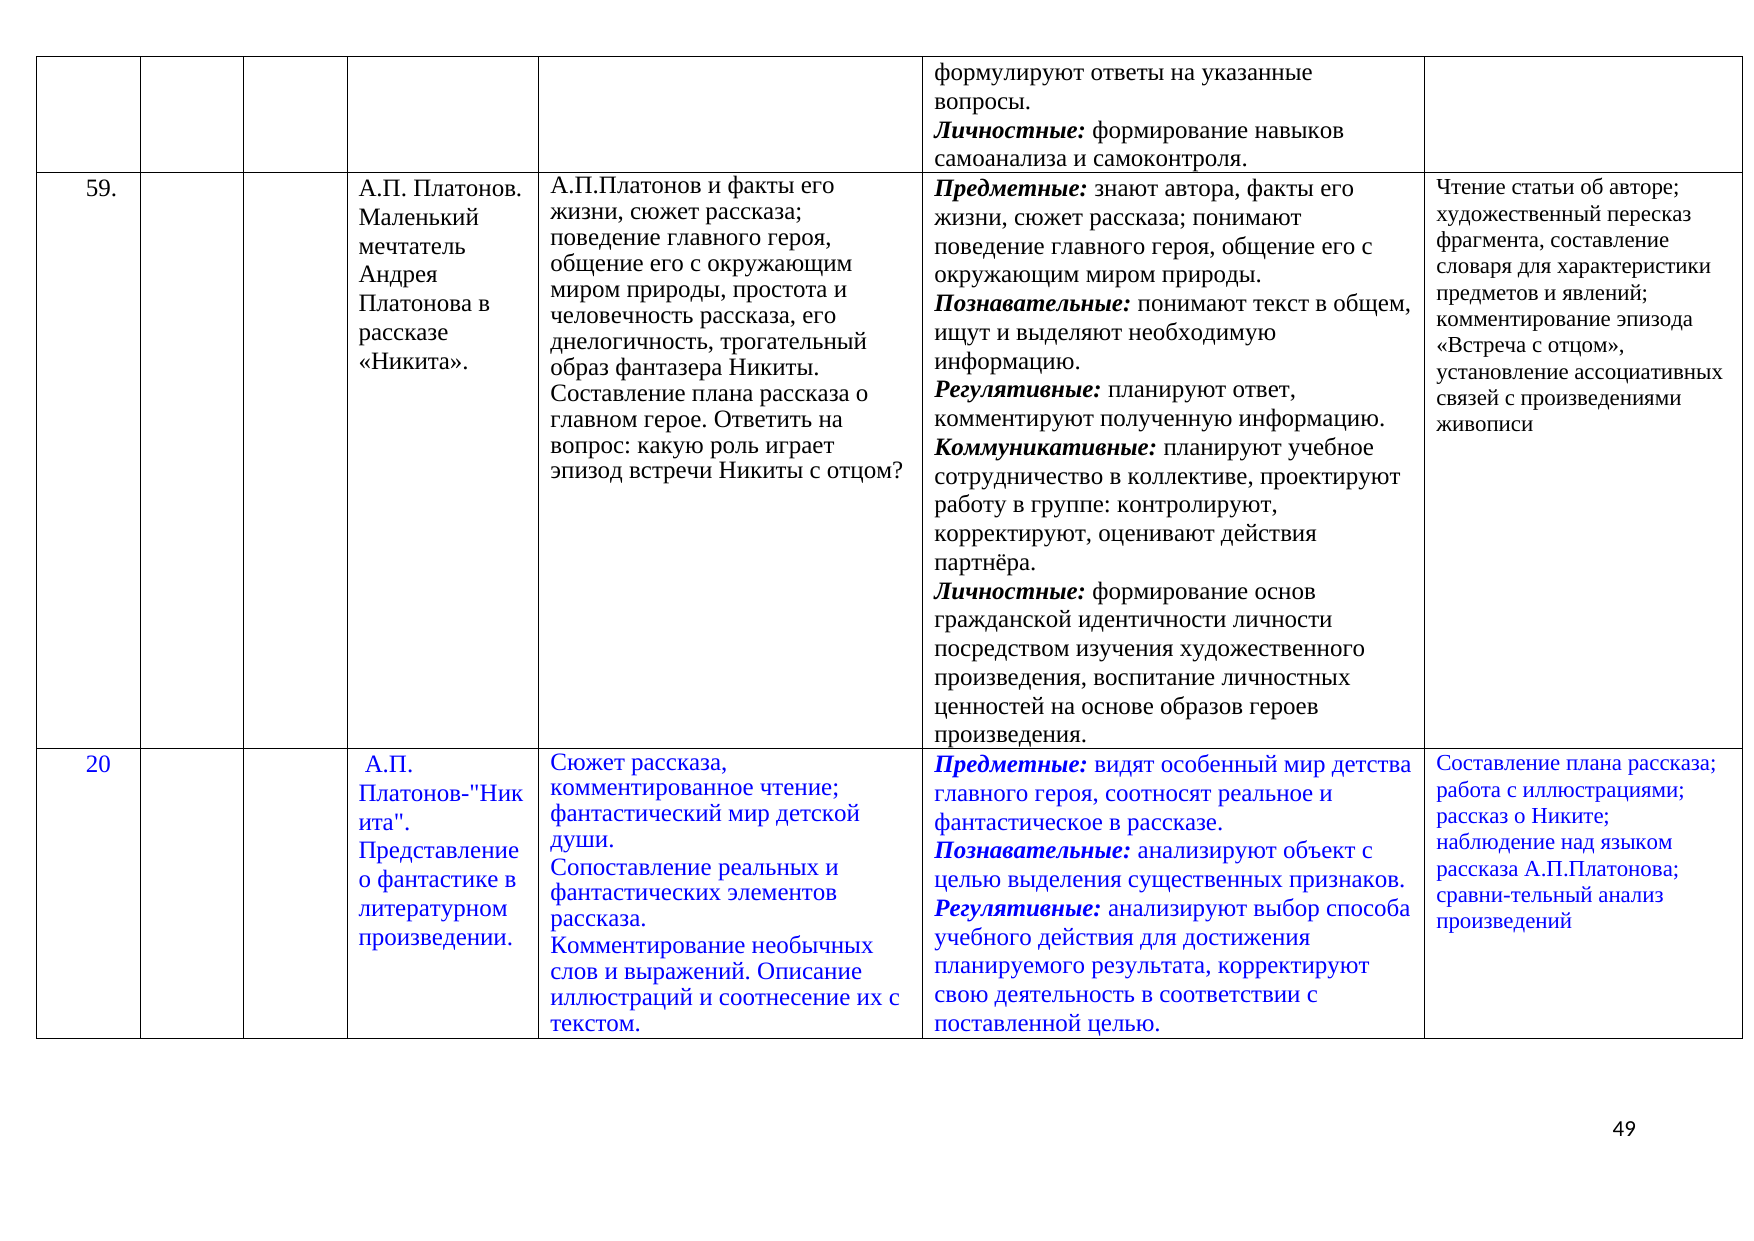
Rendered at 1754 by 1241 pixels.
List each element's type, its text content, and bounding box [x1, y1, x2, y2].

table_cell [244, 749, 347, 1038]
table_cell 58 [37, 57, 140, 172]
table_cell [141, 57, 243, 172]
table_cell [141, 173, 243, 748]
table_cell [923, 57, 1424, 172]
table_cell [923, 749, 1424, 1038]
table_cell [1425, 749, 1742, 1038]
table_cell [348, 749, 538, 1038]
table_cell Предметные: знают автора, факты его жизни, сюжет рассказа; понимают поведение главного героя, общение его с окружающим миром природы. Познавательные: понимают текст в общем, ищут и выделяют необходимую информацию. Регулятивные: планируют ответ, комментируют полученную информацию. Коммуникативные: планируют учебное сотрудничество в коллективе, проектируют работу в группе: контролируют, корректируют, оценивают действия партнёра. Личностные: формирование основ гражданской идентичности личности посредством изучения художественного произведения, воспитание личностных ценностей на основе образов героев произведения. [923, 173, 1424, 748]
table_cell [539, 57, 922, 172]
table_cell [348, 57, 538, 172]
table_cell 20 [37, 749, 140, 1038]
table_cell А.П. Платонов. Маленький мечтатель Андрея Платонова в рассказе «Никита». [348, 173, 538, 748]
table_cell [141, 749, 243, 1038]
table_cell А.П.Платонов и факты его жизни, сюжет рассказа; поведение главного героя, общение его с окружающим миром природы, простота и человечность рассказа, его днелогичность, трогательный образ фантазера Никиты. Составление плана рассказа о главном герое. Ответить на вопрос: какую роль играет эпизод встречи Никиты с отцом? [539, 173, 922, 748]
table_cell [539, 749, 922, 1038]
table_cell [244, 173, 347, 748]
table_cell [1425, 57, 1742, 172]
table_cell [244, 57, 347, 172]
table_cell Чтение статьи об авторе; художественный пересказ фрагмента, составление словаря для характеристики предметов и явлений; комментирование эпизода «Встреча с отцом», установление ассоциативных связей с произведениями живописи [1425, 173, 1742, 748]
table_cell 59. [37, 173, 140, 748]
